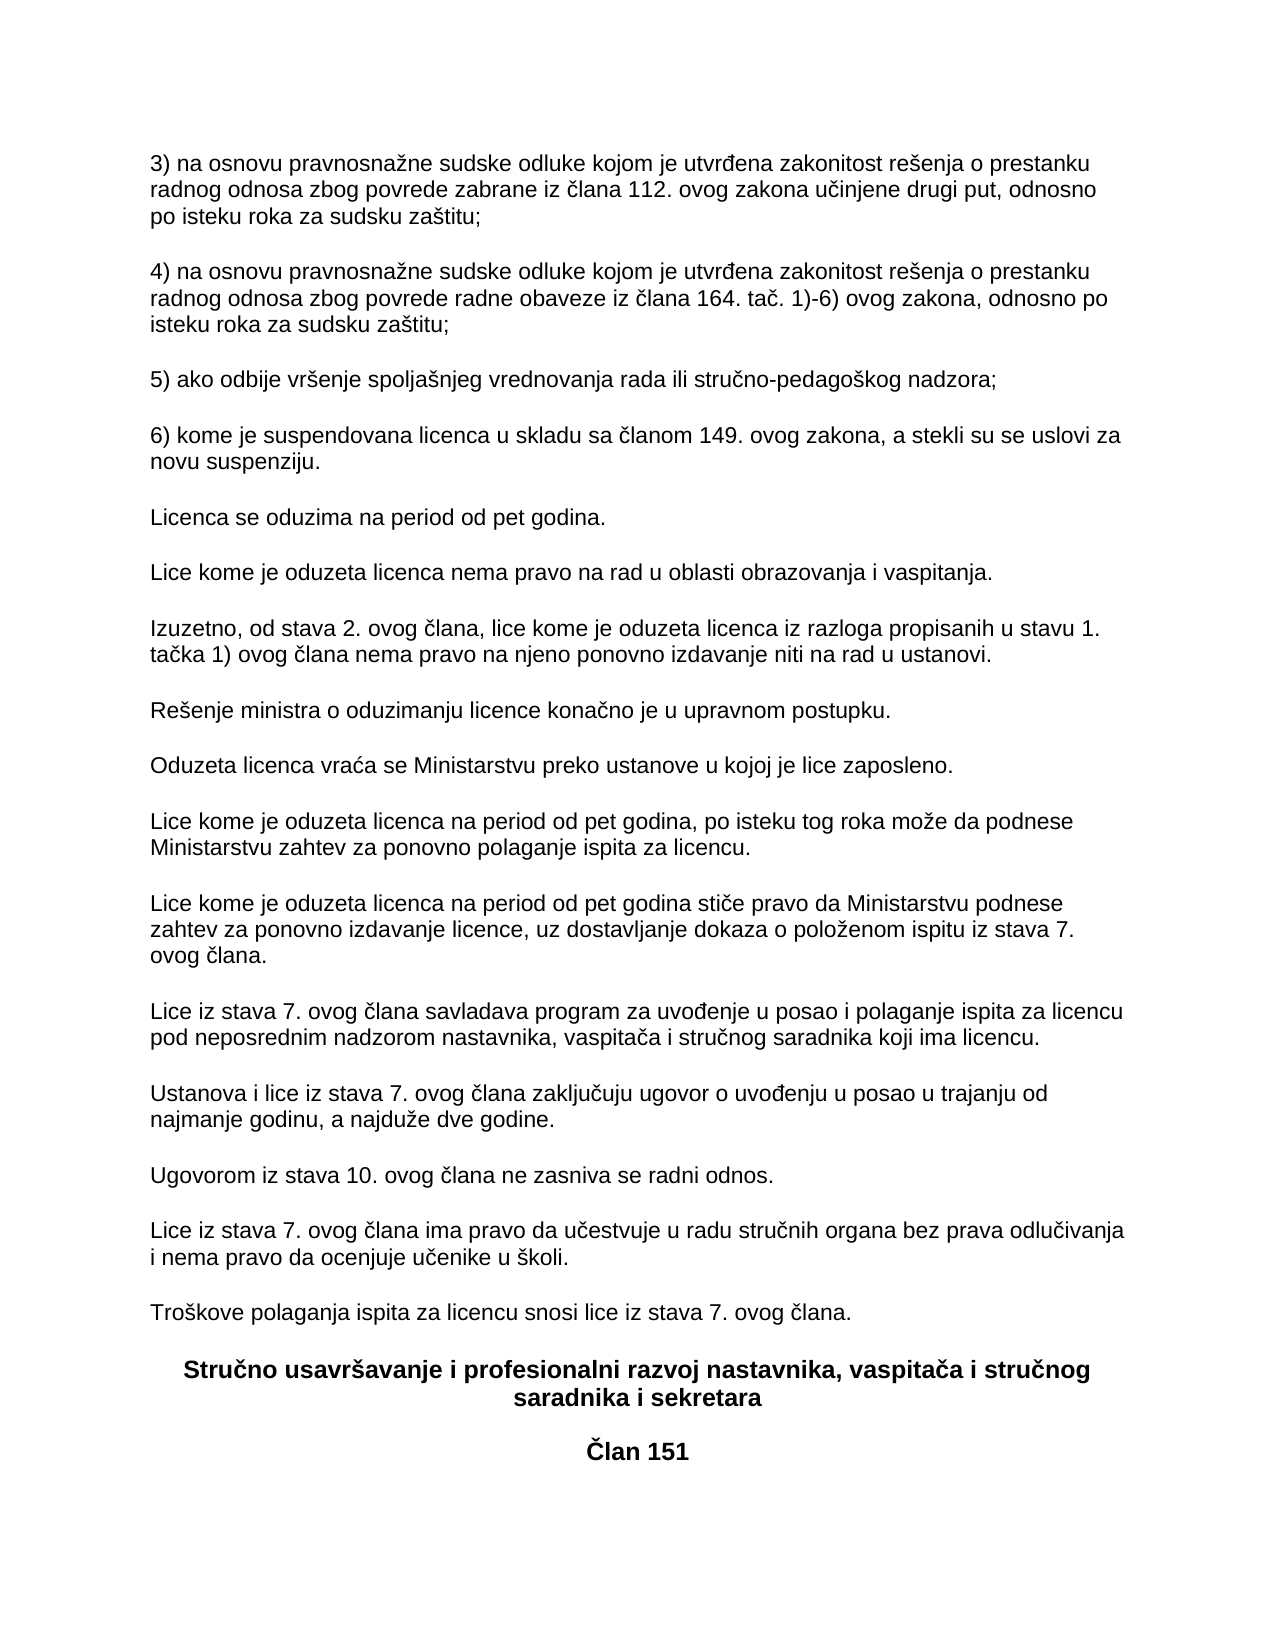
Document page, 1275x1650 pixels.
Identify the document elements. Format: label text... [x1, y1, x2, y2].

text Izuzetno, od stava 2. ovog člana, lice kome je oduzeta licenca iz razloga propisanih u stavu 1. tačka 1) ovog člana nema pravo na njeno ponovno izdavanje niti na rad u ustanovi. [150, 615, 1125, 668]
text Lice kome je oduzeta licenca nema pravo na rad u oblasti obrazovanja i vaspitanja. [150, 559, 1125, 586]
text Oduzeta licenca vraća se Ministarstvu preko ustanove u kojoj je lice zaposleno. [150, 752, 1125, 779]
text Ugovorom iz stava 10. ovog člana ne zasniva se radni odnos. [150, 1162, 1125, 1188]
text Lice kome je oduzeta licenca na period od pet godina, po isteku tog roka može da podnese Ministarstvu zahtev za ponovno polaganje ispita za licencu. [150, 808, 1125, 861]
text 3) na osnovu pravnosnažne sudske odluke kojom je utvrđena zakonitost rešenja o prestanku radnog odnosa zbog povrede zabrane iz člana 112. ovog zakona učinjene drugi put, odnosno po isteku roka za sudsku zaštitu; [150, 150, 1125, 229]
text Troškove polaganja ispita za licencu snosi lice iz stava 7. ovog člana. [150, 1299, 1125, 1325]
text Licenca se oduzima na period od pet godina. [150, 504, 1125, 530]
text 4) na osnovu pravnosnažne sudske odluke kojom je utvrđena zakonitost rešenja o prestanku radnog odnosa zbog povrede radne obaveze iz člana 164. tač. 1)-6) ovog zakona, odnosno po isteku roka za sudsku zaštitu; [150, 258, 1125, 337]
text Lice kome je oduzeta licenca na period od pet godina stiče pravo da Ministarstvu podnese zahtev za ponovno izdavanje licence, uz dostavljanje dokaza o položenom ispitu iz stava 7. ovog člana. [150, 890, 1125, 969]
text 5) ako odbije vršenje spoljašnjeg vrednovanja rada ili stručno-pedagoškog nadzora; [150, 366, 1125, 393]
text 6) kome je suspendovana licenca u skladu sa članom 149. ovog zakona, a stekli su se uslovi za novu suspenziju. [150, 422, 1125, 475]
text Lice iz stava 7. ovog člana ima pravo da učestvuje u radu stručnih organa bez prava odlučivanja i nema pravo da ocenjuje učenike u školi. [150, 1217, 1125, 1270]
text Ustanova i lice iz stava 7. ovog člana zaključuju ugovor o uvođenju u posao u trajanju od najmanje godinu, a najduže dve godine. [150, 1080, 1125, 1132]
text Rešenje ministra o oduzimanju licence konačno je u upravnom postupku. [150, 697, 1125, 723]
text Član 151 [150, 1437, 1125, 1466]
text Stručno usavršavanje i profesionalni razvoj nastavnika, vaspitača i stručnog saradnika i sekretara [150, 1354, 1125, 1412]
text Lice iz stava 7. ovog člana savladava program za uvođenje u posao i polaganje ispita za licencu pod neposrednim nadzorom nastavnika, vaspitača i stručnog saradnika koji ima licencu. [150, 998, 1125, 1051]
